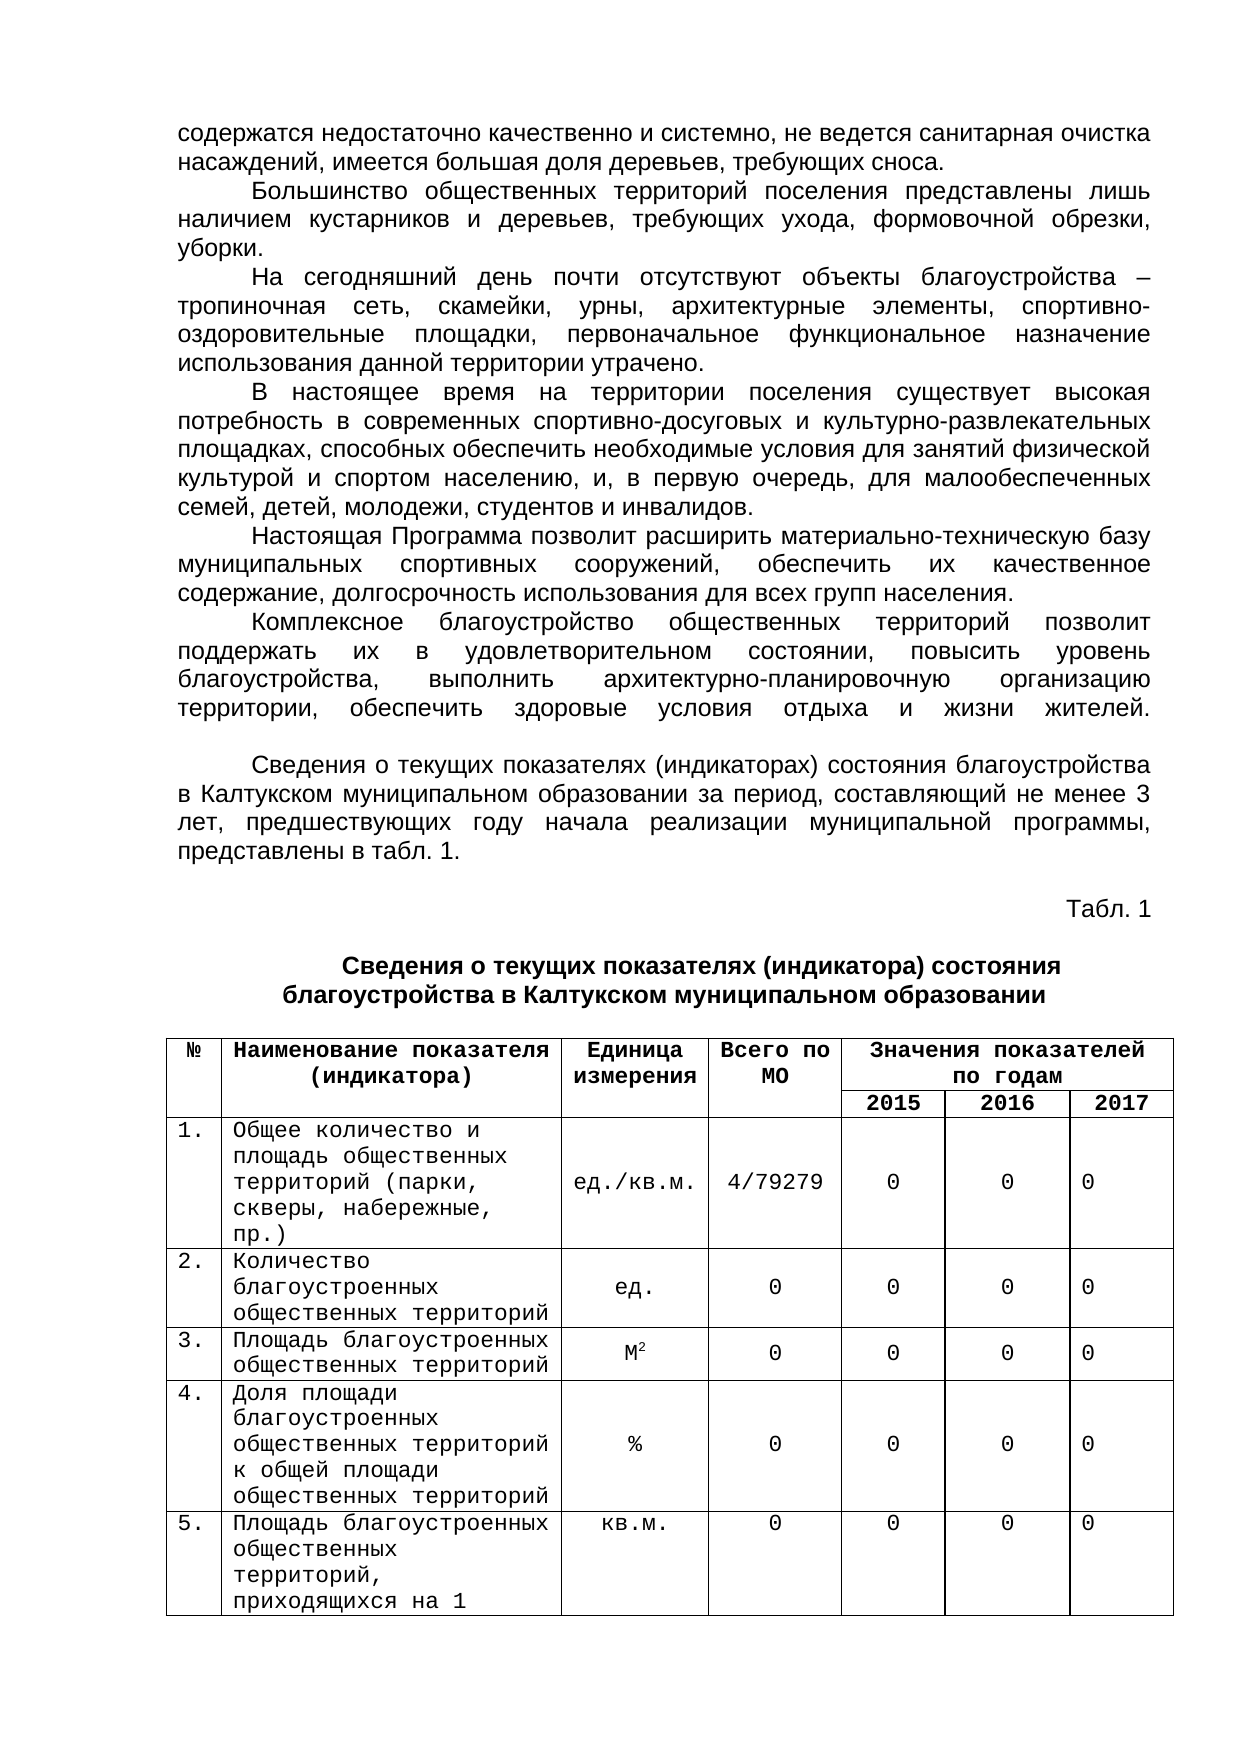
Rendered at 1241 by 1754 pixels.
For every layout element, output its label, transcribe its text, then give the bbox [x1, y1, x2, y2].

text Настоящая Программа позволит расширить материально-техническую базу муниципальных спортивных сооружений, обеспечить их качественное содержание, долгосрочность использования для всех групп населения. [177, 521, 1152, 607]
table_cell 2015 [842, 1091, 944, 1117]
table_cell 0 [1071, 1249, 1173, 1327]
table_cell % [562, 1381, 708, 1511]
table_cell 1. [167, 1118, 221, 1248]
table_cell 0 [842, 1381, 944, 1511]
table_cell 0 [946, 1249, 1069, 1327]
table_cell 0 [946, 1118, 1069, 1248]
table_cell 0 [1071, 1381, 1173, 1511]
table_cell 0 [709, 1381, 841, 1511]
table_cell 0 [842, 1328, 944, 1380]
table_cell 0 [709, 1512, 841, 1615]
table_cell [222, 1512, 561, 1615]
text В настоящее время на территории поселения существует высокая потребность в современных спортивно-досуговых и культурно-развлекательных площадках, способных обеспечить необходимые условия для занятий физической культурой и спортом населению, и, в первую очередь, для малообеспеченных семей, детей, молодежи, студентов и инвалидов. [177, 377, 1152, 521]
table_cell 0 [709, 1328, 841, 1380]
table_cell 0 [842, 1249, 944, 1327]
table_header № [167, 1039, 221, 1117]
table_cell 0 [946, 1381, 1069, 1511]
table_header Единица измерения [562, 1039, 708, 1117]
table_cell Количество благоустроенных общественных территорий [222, 1249, 561, 1327]
table_cell 0 [842, 1512, 944, 1615]
table_cell кв.м. [562, 1512, 708, 1615]
text Сведения о текущих показателях (индикаторах) состояния благоустройства в Калтукском муниципальном образовании за период, составляющий не менее 3 лет, предшествующих году начала реализации муниципальной программы, представлены в табл. 1. [177, 750, 1152, 865]
text Табл. 1 [177, 894, 1152, 922]
table_cell М2 [562, 1328, 708, 1380]
table_cell 0 [946, 1328, 1069, 1380]
table_cell 0 [1071, 1512, 1173, 1615]
table_cell 2. [167, 1249, 221, 1327]
table_cell ед./кв.м. [562, 1118, 708, 1248]
text Комплексное благоустройство общественных территорий позволит поддержать их в удовлетворительном состоянии, повысить уровень благоустройства, выполнить архитектурно-планировочную организацию территории, обеспечить здоровые условия отдыха и жизни жителей. [177, 607, 1152, 750]
table_cell 0 [946, 1512, 1069, 1615]
table_cell 0 [709, 1249, 841, 1327]
table_cell 5. [167, 1512, 221, 1615]
table_header Значения показателей по годам [842, 1039, 1173, 1090]
table_cell 4/79279 [709, 1118, 841, 1248]
text На сегодняшний день почти отсутствуют объекты благоустройства – тропиночная сеть, скамейки, урны, архитектурные элементы, спортивно-оздоровительные площадки, первоначальное функциональное назначение использования данной территории утрачено. [177, 262, 1152, 377]
table_cell ед. [562, 1249, 708, 1327]
table_cell Общее количество и площадь общественных территорий (парки, скверы, набережные, пр.) [222, 1118, 561, 1248]
table_cell Доля площади благоустроенных общественных территорий к общей площади общественных территорий [222, 1381, 561, 1511]
table_cell 0 [842, 1118, 944, 1248]
table_cell 0 [1071, 1118, 1173, 1248]
table_cell 0 [1071, 1328, 1173, 1380]
table_header Всего по МО [709, 1039, 841, 1117]
table_cell 4. [167, 1381, 221, 1511]
text Большинство общественных территорий поселения представлены лишь наличием кустарников и деревьев, требующих ухода, формовочной обрезки, уборки. [177, 176, 1152, 262]
table_cell Площадь благоустроенных общественных территорий [222, 1328, 561, 1380]
table_header Наименование показателя (индикатора) [222, 1039, 561, 1117]
table_cell 2016 [946, 1091, 1069, 1117]
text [177, 118, 1152, 176]
table_cell 3. [167, 1328, 221, 1380]
text Сведения о текущих показателях (индикатора) состояния благоустройства в Калтукском муниципальном образовании [177, 951, 1152, 1009]
table_cell 2017 [1071, 1091, 1173, 1117]
